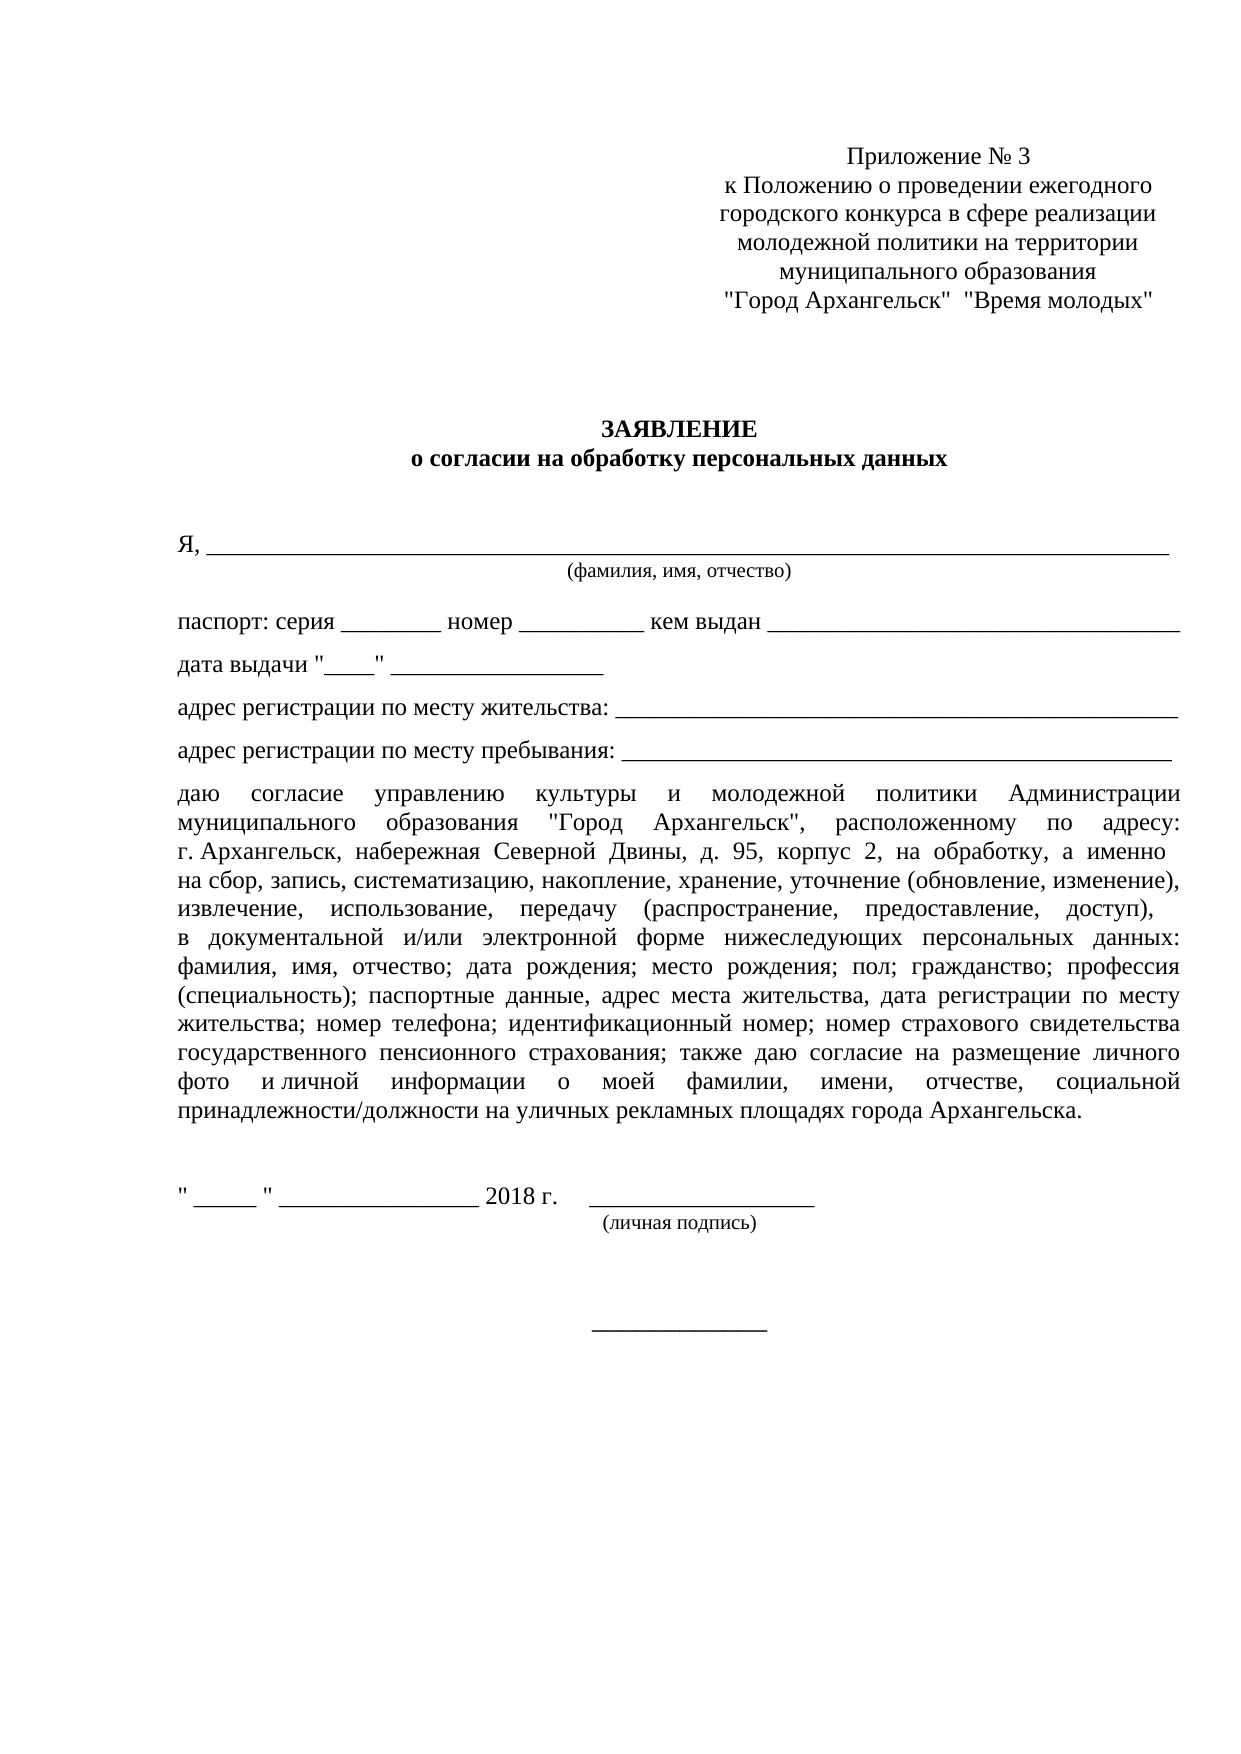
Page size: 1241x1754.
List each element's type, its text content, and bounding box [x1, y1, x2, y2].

text паспорт: серия ________ номер __________ кем выдан _________________________________ [177, 606, 1181, 635]
text дата выдачи "____" _________________ адрес регистрации по месту жительства: _____________________________________________ [177, 649, 1181, 721]
text адрес регистрации по месту пребывания: ____________________________________________ [177, 735, 1181, 764]
text ЗАЯВЛЕНИЕ [177, 414, 1181, 443]
text о согласии на обработку персональных данных [177, 443, 1181, 472]
text "Город Архангельск" "Время молодых" [694, 285, 1181, 313]
text Я, _____________________________________________________________________________ [177, 529, 1181, 558]
text Приложение № 3 [694, 141, 1181, 170]
text даю согласие управлению культуры и молодежной политики Администрации муниципального образования "Город Архангельск", расположенному по адресу: г. Архангельск, набережная Северной Двины, д. 95, корпус 2, на обработку, а именно на сбор, запись, систематизацию, накопление, хранение, уточнение (обновление, изменение), извлечение, использование, передачу (распространение, предоставление, доступ), в документальной и/или электронной форме нижеследующих персональных данных: фамилия, имя, отчество; дата рождения; место рождения; пол; гражданство; профессия (специальность); паспортные данные, адрес места жительства, дата регистрации по месту жительства; номер телефона; идентификационный номер; номер страхового свидетельства государственного пенсионного страхования; также даю согласие на размещение личного фото и личной информации о моей фамилии, имени, отчестве, социальной принадлежности/должности на уличных рекламных площадях города Архангельска. [177, 778, 1181, 1123]
text " _____ " ________________ 2018 г. __________________ [177, 1181, 1181, 1210]
text ____________ [177, 1301, 1181, 1334]
text (фамилия, имя, отчество) [177, 558, 1181, 582]
text (личная подпись) [177, 1210, 1181, 1234]
text к Положению о проведении ежегодного городского конкурса в сфере реализации молодежной политики на территории муниципального образования [694, 170, 1181, 285]
